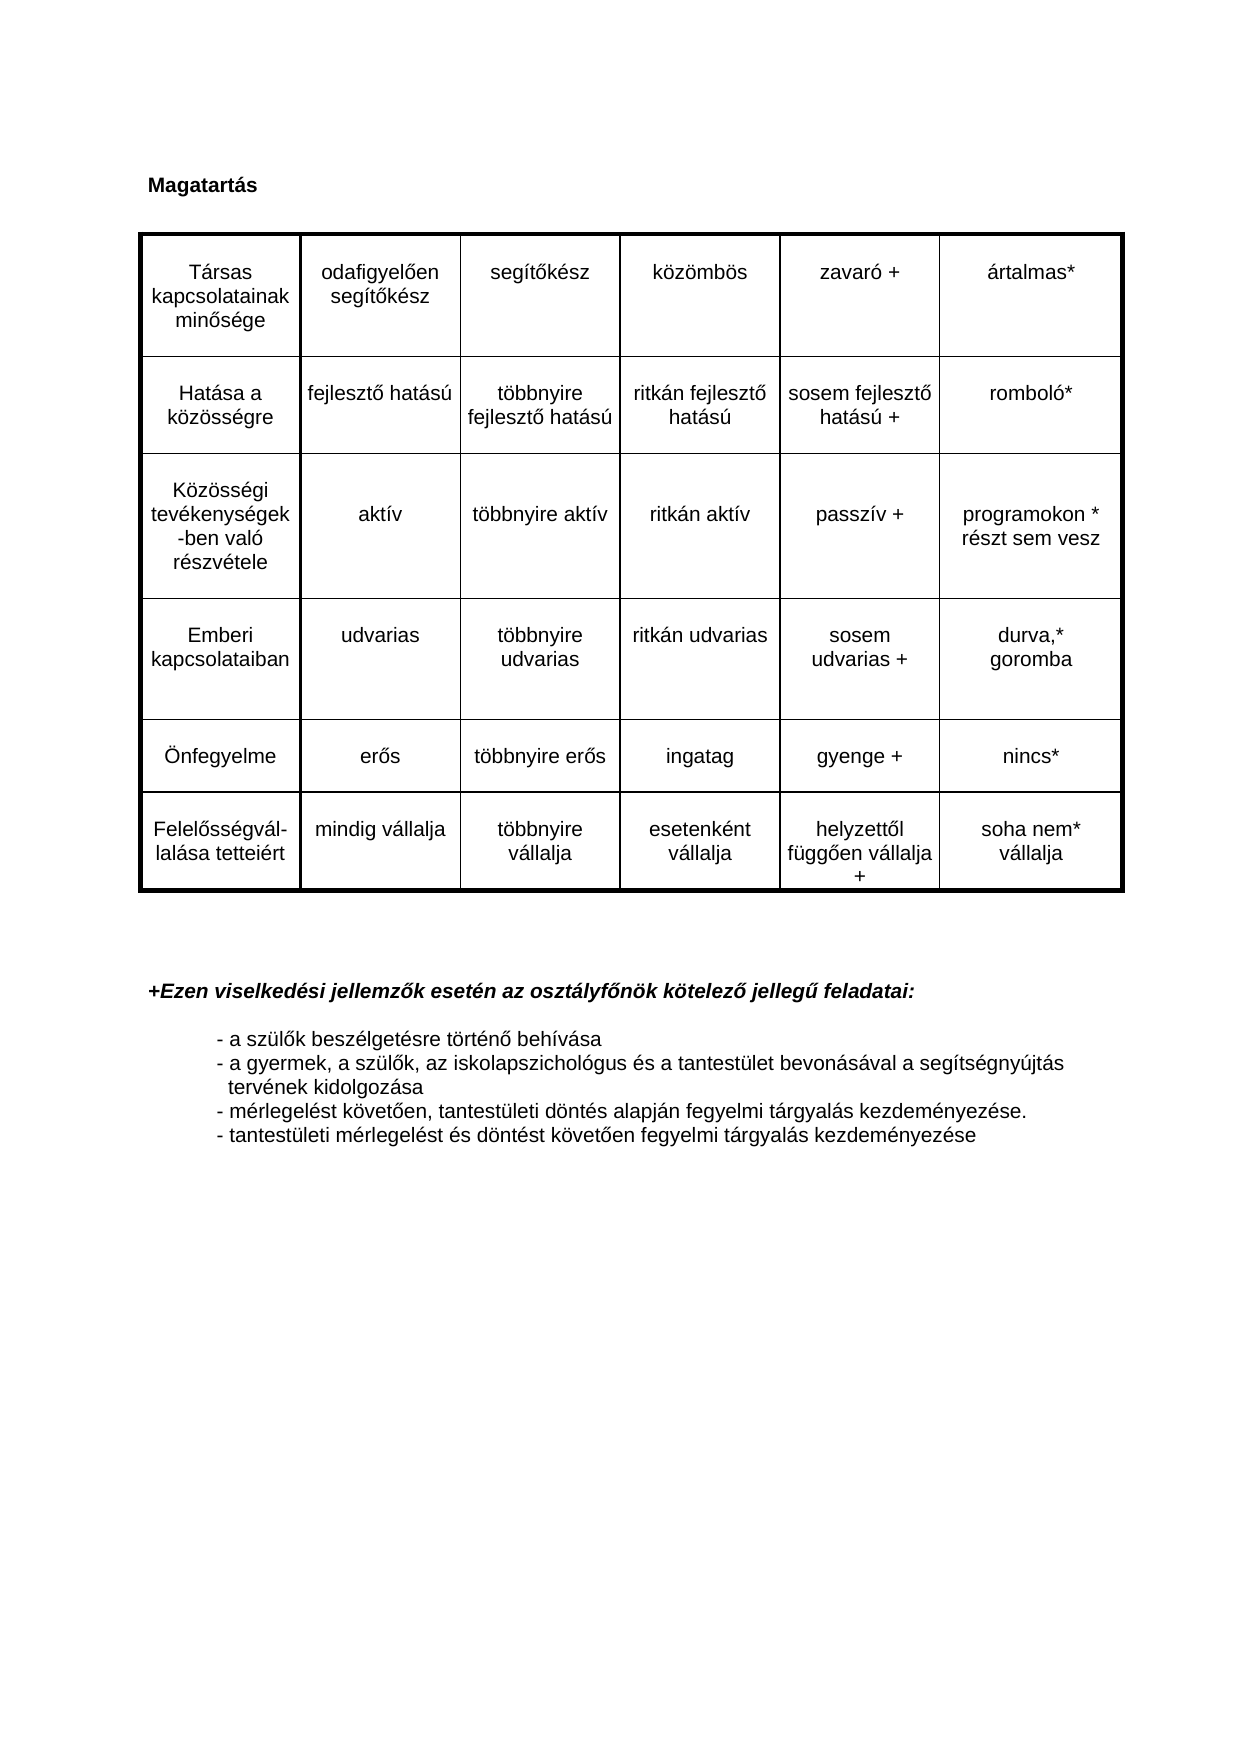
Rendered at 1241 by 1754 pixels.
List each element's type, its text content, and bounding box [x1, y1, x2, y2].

table_cell udvarias [302, 599, 460, 718]
table_cell esetenként vállalja [621, 793, 779, 888]
table_cell soha nem* vállalja [940, 793, 1120, 888]
table_cell többnyire vállalja [461, 793, 619, 888]
table_cell többnyire udvarias [461, 599, 619, 718]
table_cell ritkán fejlesztő hatású [621, 357, 779, 453]
table_cell sosem udvarias + [781, 599, 939, 718]
table_cell Közösségi tevékenységek-ben való részvétele [143, 454, 299, 598]
text +Ezen viselkedési jellemzők esetén az osztályfőnök kötelező jellegű feladatai: [148, 979, 1093, 1003]
text - a gyermek, a szülők, az iskolapszichológus és a tantestület bevonásával a segítségnyújtás tervének kidolgozása [216, 1051, 1093, 1099]
table_cell többnyire erős [461, 720, 619, 791]
table_cell programokon * részt sem vesz [940, 454, 1120, 598]
table_cell többnyire fejlesztő hatású [461, 357, 619, 453]
table_cell Önfegyelme [143, 720, 299, 791]
table_header Társas kapcsolatainak minősége [143, 236, 299, 356]
table_cell Felelősségvál-lalása tetteiért [143, 793, 299, 888]
table_cell durva,* goromba [940, 599, 1120, 718]
table_cell mindig vállalja [302, 793, 460, 888]
table_header közömbös [621, 236, 779, 356]
table_cell többnyire aktív [461, 454, 619, 598]
table_cell ingatag [621, 720, 779, 791]
table_cell romboló* [940, 357, 1120, 453]
table_cell gyenge + [781, 720, 939, 791]
table_header segítőkész [461, 236, 619, 356]
table_cell sosem fejlesztő hatású + [781, 357, 939, 453]
table_cell aktív [302, 454, 460, 598]
table_header ártalmas* [940, 236, 1120, 356]
table_header odafigyelően segítőkész [302, 236, 460, 356]
text - tantestületi mérlegelést és döntést követően fegyelmi tárgyalás kezdeményezése [216, 1123, 1093, 1147]
table_cell Emberi kapcsolataiban [143, 599, 299, 718]
table_cell ritkán aktív [621, 454, 779, 598]
text - a szülők beszélgetésre történő behívása [216, 1027, 1093, 1051]
subtitle Magatartás [148, 173, 1093, 197]
table_cell helyzettől függően vállalja + [781, 793, 939, 888]
table_header zavaró + [781, 236, 939, 356]
table_cell fejlesztő hatású [302, 357, 460, 453]
table_cell Hatása a közösségre [143, 357, 299, 453]
table_cell ritkán udvarias [621, 599, 779, 718]
table_cell nincs* [940, 720, 1120, 791]
text - mérlegelést követően, tantestületi döntés alapján fegyelmi tárgyalás kezdeményezése. [216, 1099, 1093, 1123]
table_cell erős [302, 720, 460, 791]
table_cell passzív + [781, 454, 939, 598]
